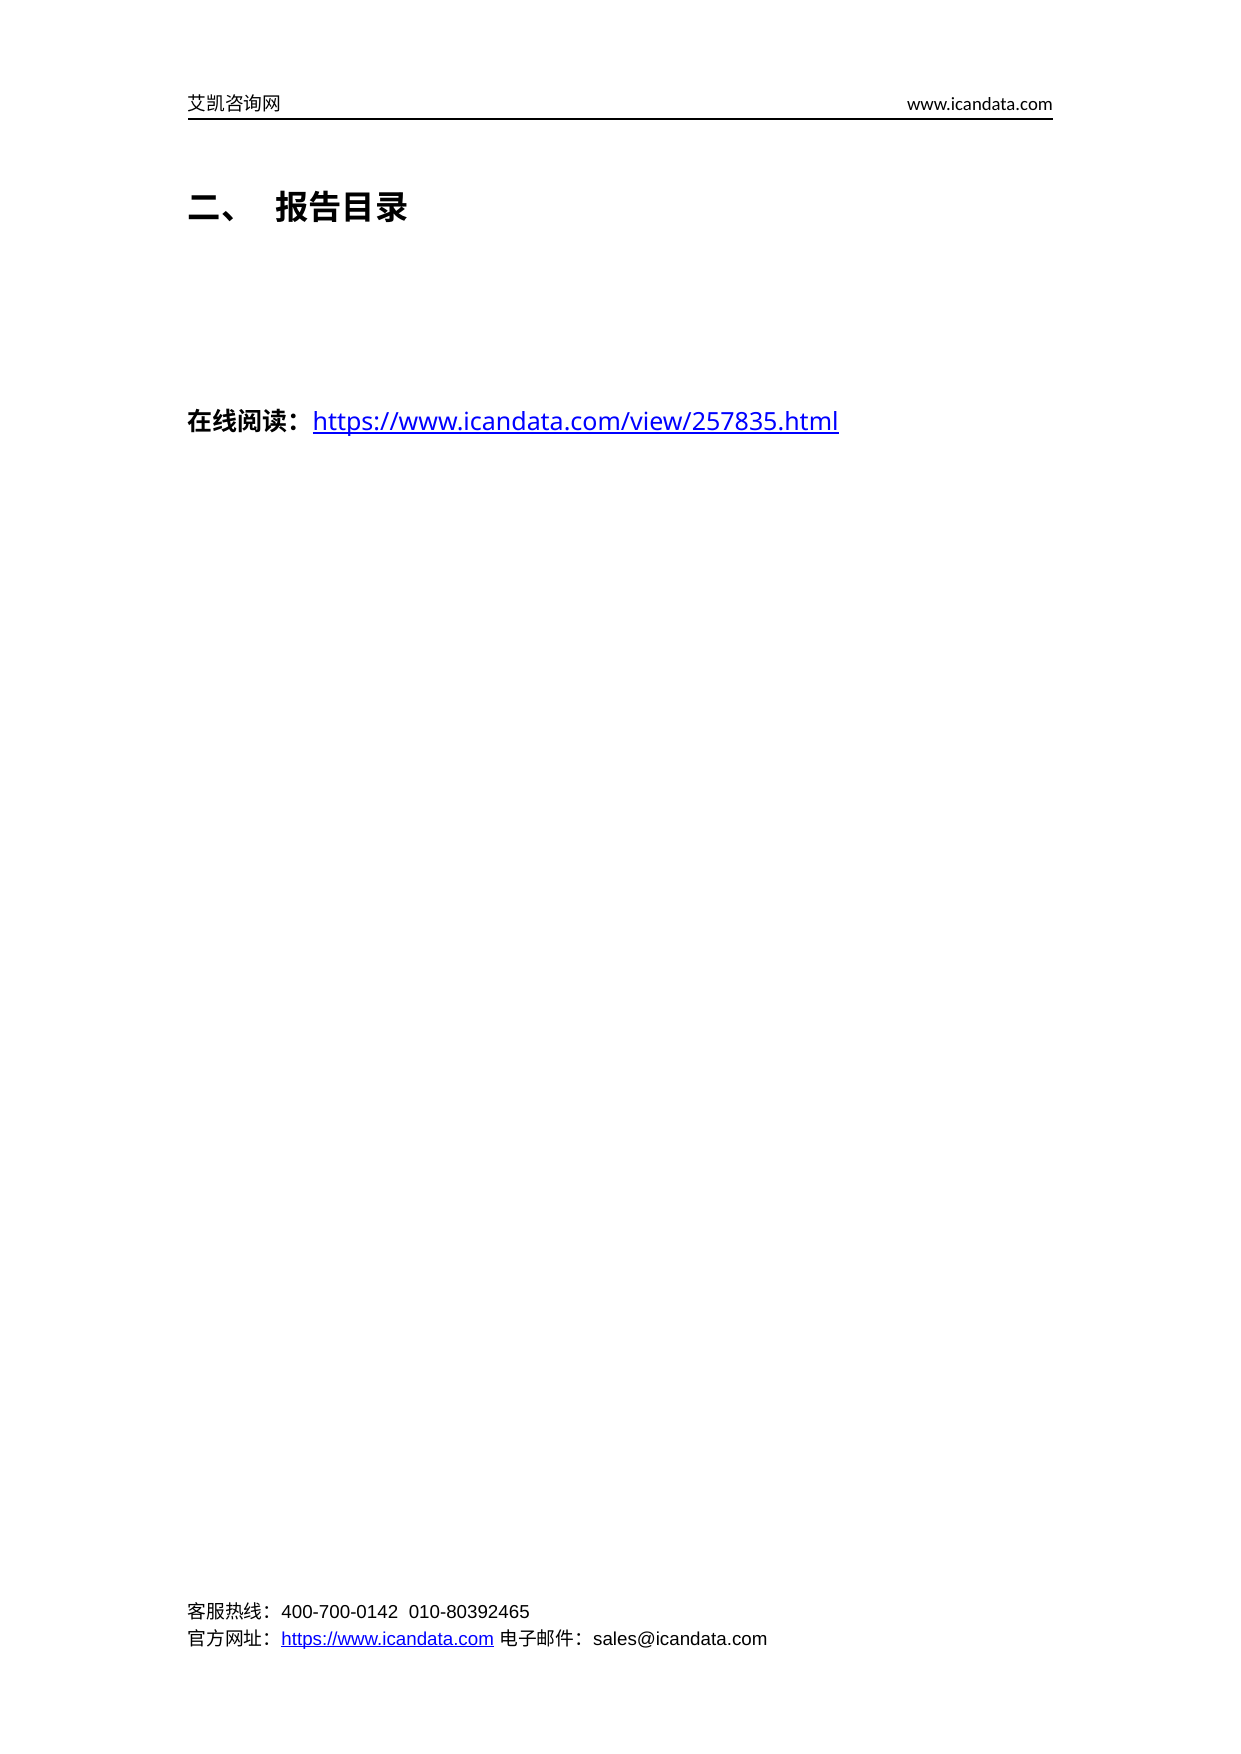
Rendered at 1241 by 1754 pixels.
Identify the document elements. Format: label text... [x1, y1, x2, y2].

subtitle 报告目录 [187, 172, 1053, 237]
text 在线阅读：https://www.icandata.com/view/257835.html [187, 387, 1053, 452]
